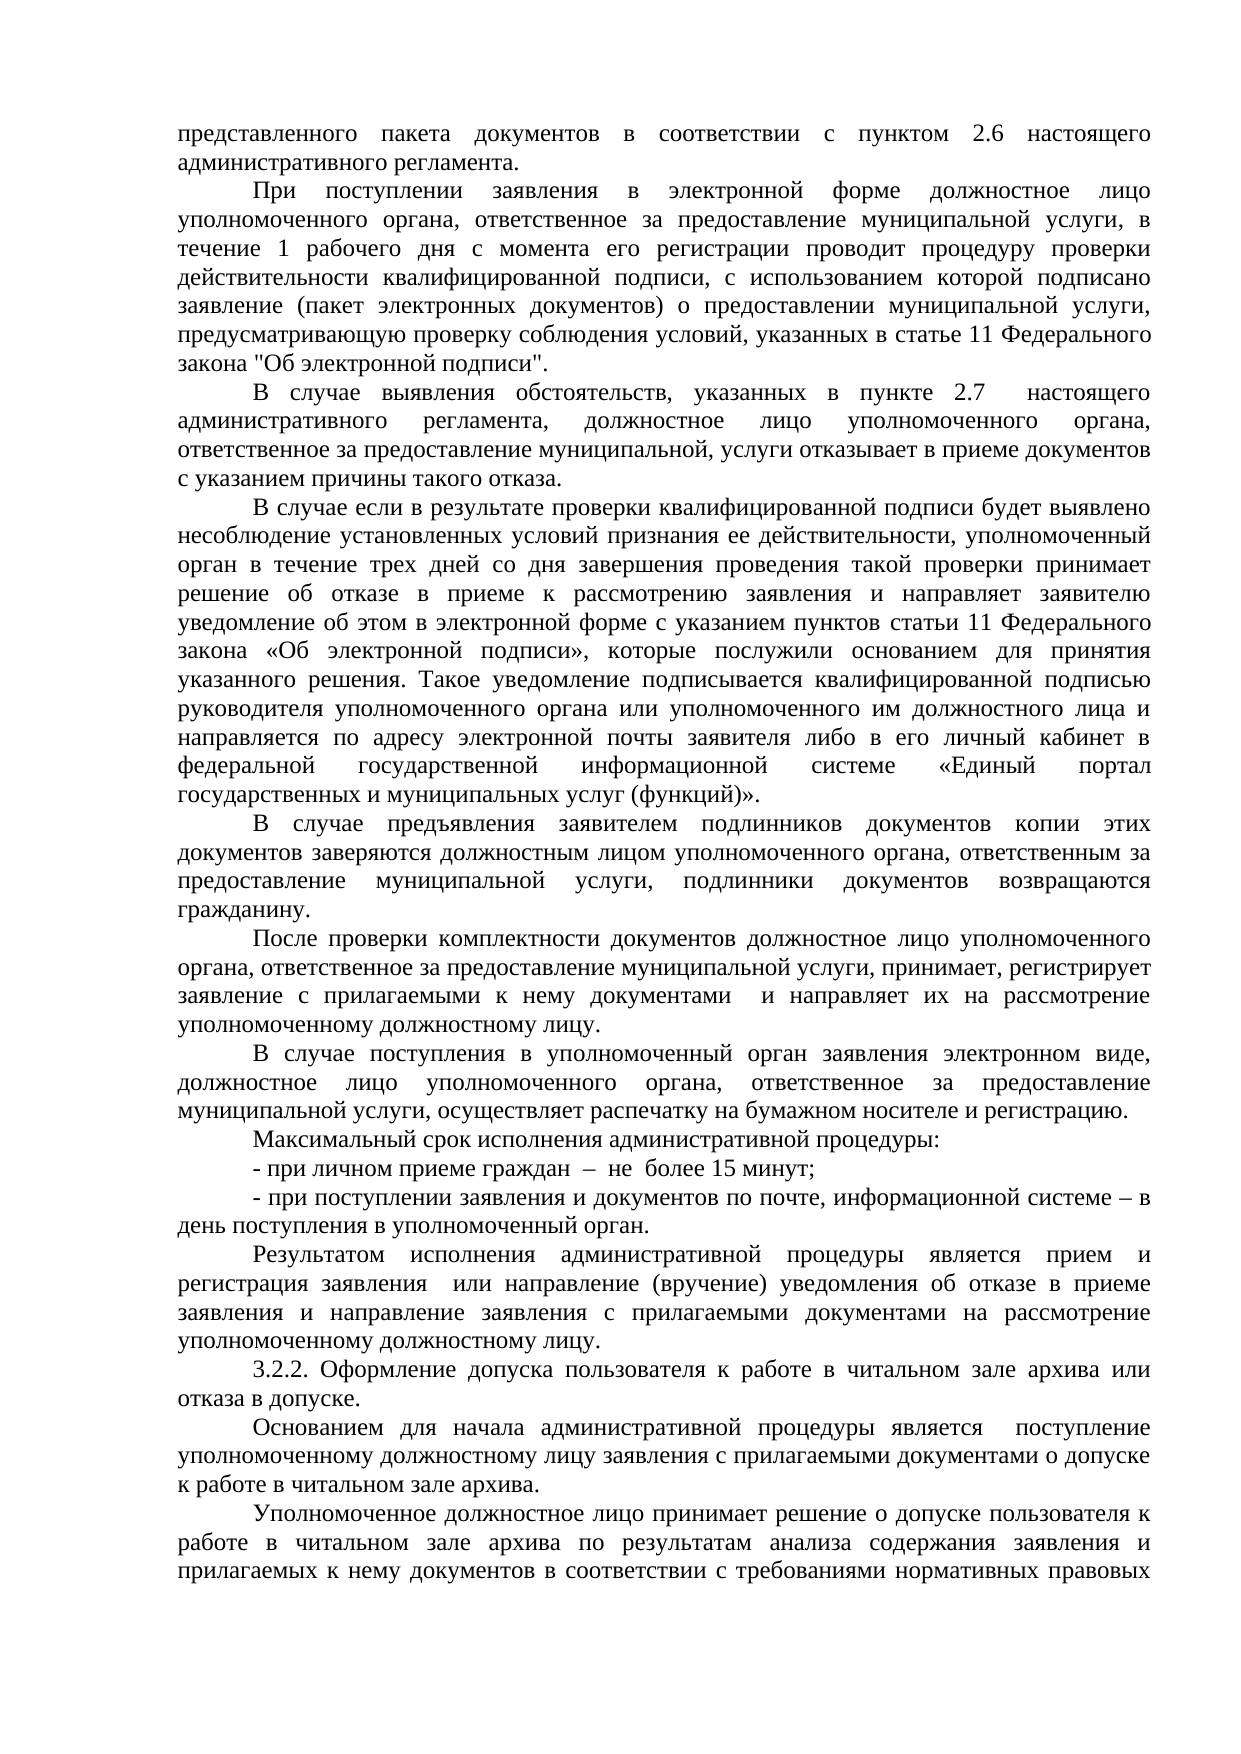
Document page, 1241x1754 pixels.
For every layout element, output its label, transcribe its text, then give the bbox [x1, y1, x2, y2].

text 3.2.2. Оформление допуска пользователя к работе в читальном зале архива или отказа в допуске. [177, 1354, 1152, 1412]
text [177, 118, 1152, 176]
text Максимальный срок исполнения административной процедуры: [177, 1124, 1152, 1153]
text Основанием для начала административной процедуры является поступление уполномоченному должностному лицу заявления с прилагаемыми документами о допуске к работе в читальном зале архива. [177, 1412, 1152, 1498]
text После проверки комплектности документов должностное лицо уполномоченного органа, ответственное за предоставление муниципальной услуги, принимает, регистрирует заявление с прилагаемыми к нему документами и направляет их на рассмотрение уполномоченному должностному лицу. [177, 923, 1152, 1038]
text При поступлении заявления в электронной форме должностное лицо уполномоченного органа, ответственное за предоставление муниципальной услуги, в течение 1 рабочего дня с момента его регистрации проводит процедуру проверки действительности квалифицированной подписи, с использованием которой подписано заявление (пакет электронных документов) о предоставлении муниципальной услуги, предусматривающую проверку соблюдения условий, указанных в статье 11 Федерального закона "Об электронной подписи". [177, 176, 1152, 377]
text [177, 1498, 1152, 1584]
text В случае выявления обстоятельств, указанных в пункте 2.7 настоящего административного регламента, должностное лицо уполномоченного органа, ответственное за предоставление муниципальной, услуги отказывает в приеме документов с указанием причины такого отказа. [177, 377, 1152, 492]
text Результатом исполнения административной процедуры является прием и регистрация заявления или направление (вручение) уведомления об отказе в приеме заявления и направление заявления с прилагаемыми документами на рассмотрение уполномоченному должностному лицу. [177, 1239, 1152, 1354]
text В случае поступления в уполномоченный орган заявления электронном виде, должностное лицо уполномоченного органа, ответственное за предоставление муниципальной услуги, осуществляет распечатку на бумажном носителе и регистрацию. [177, 1038, 1152, 1124]
text - при личном приеме граждан – не более 15 минут; [177, 1153, 1152, 1182]
text В случае если в результате проверки квалифицированной подписи будет выявлено несоблюдение установленных условий признания ее действительности, уполномоченный орган в течение трех дней со дня завершения проведения такой проверки принимает решение об отказе в приеме к рассмотрению заявления и направляет заявителю уведомление об этом в электронной форме с указанием пунктов статьи 11 Федерального закона «Об электронной подписи», которые послужили основанием для принятия указанного решения. Такое уведомление подписывается квалифицированной подписью руководителя уполномоченного органа или уполномоченного им должностного лица и направляется по адресу электронной почты заявителя либо в его личный кабинет в федеральной государственной информационной системе «Единый портал государственных и муниципальных услуг (функций)». [177, 492, 1152, 808]
text - при поступлении заявления и документов по почте, информационной системе – в день поступления в уполномоченный орган. [177, 1182, 1152, 1239]
text В случае предъявления заявителем подлинников документов копии этих документов заверяются должностным лицом уполномоченного органа, ответственным за предоставление муниципальной услуги, подлинники документов возвращаются гражданину. [177, 808, 1152, 923]
